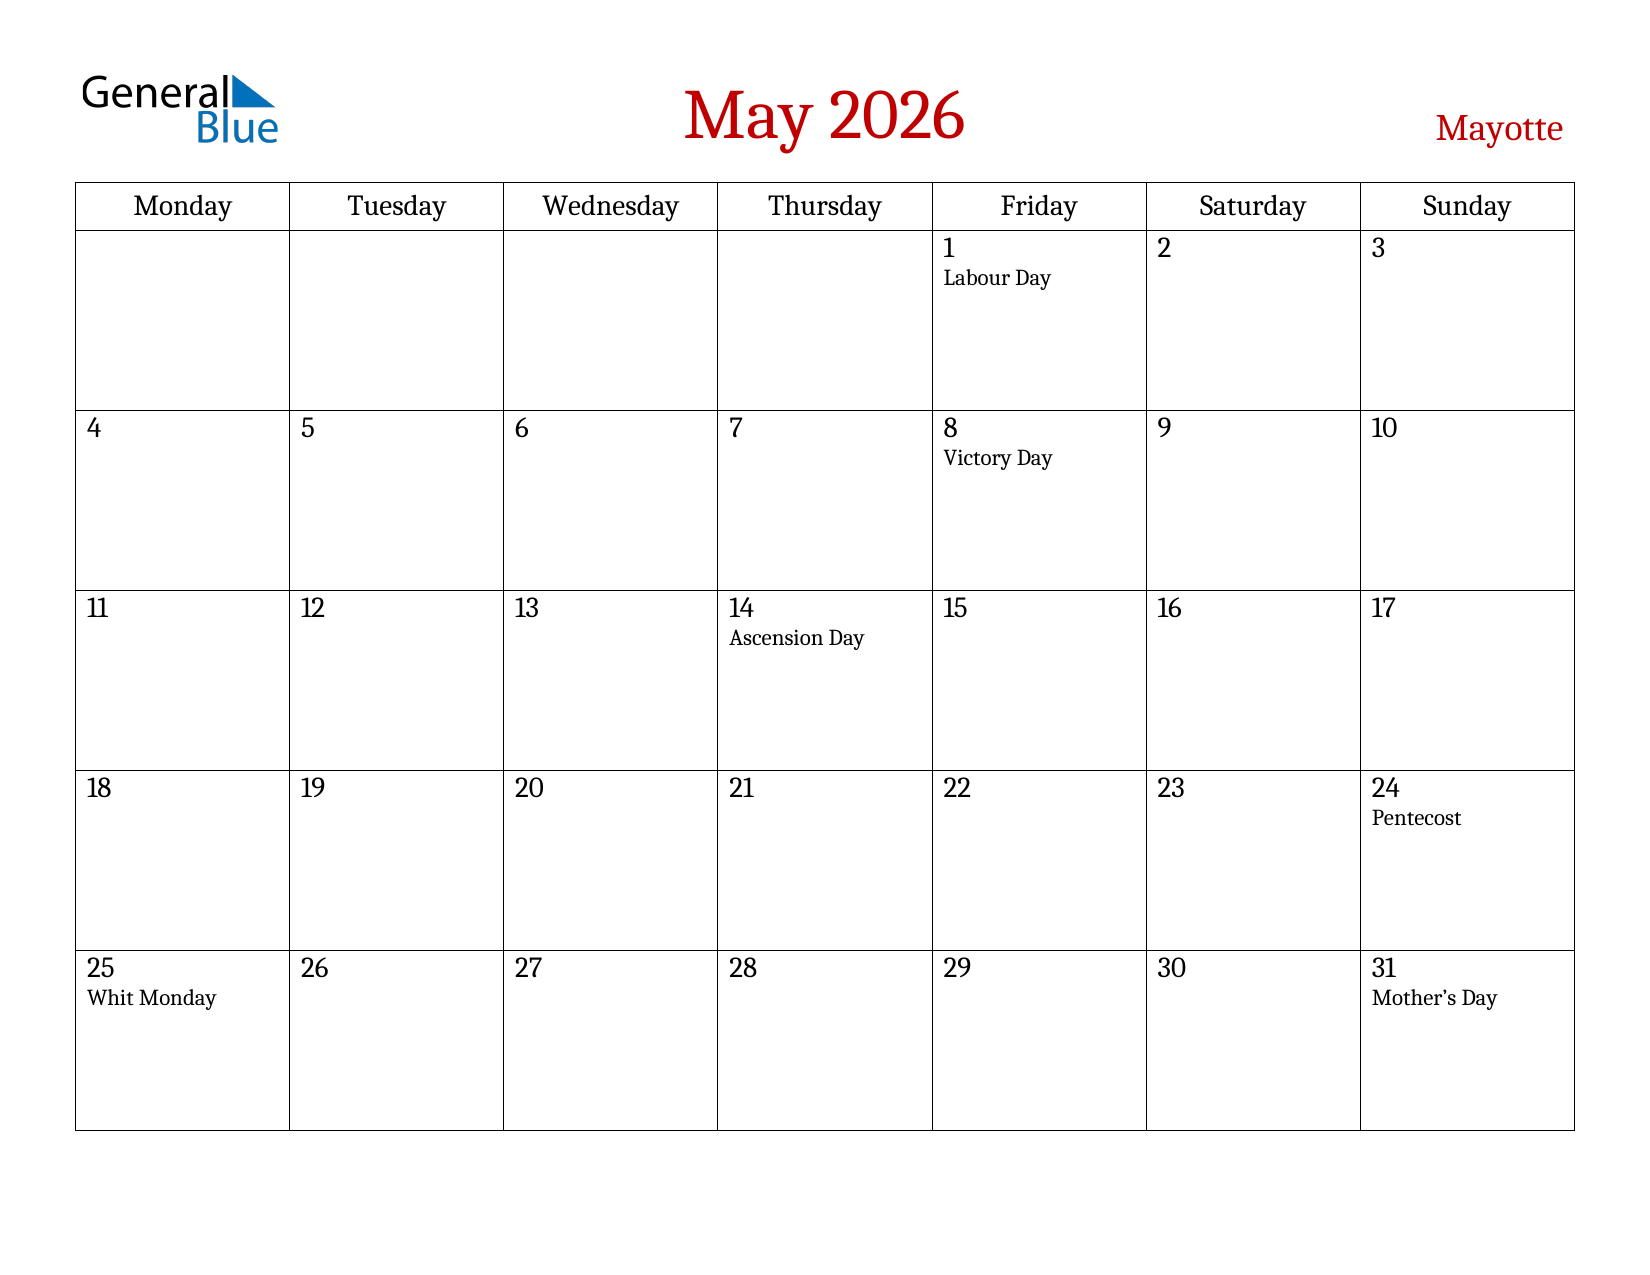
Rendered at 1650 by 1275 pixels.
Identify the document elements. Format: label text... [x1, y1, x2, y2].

table_cell 2 [1147, 231, 1360, 264]
table_header Mayotte [1146, 75, 1574, 182]
table_cell 5 [290, 411, 503, 444]
table_cell [76, 445, 289, 590]
table_cell [718, 445, 932, 590]
table_cell Victory Day [933, 445, 1146, 590]
table_cell Labour Day [933, 265, 1146, 410]
table_cell Thursday [718, 183, 932, 230]
table_cell [504, 985, 717, 1130]
table_cell [76, 231, 289, 264]
table_cell Ascension Day [718, 625, 932, 770]
table_cell 29 [933, 951, 1146, 985]
table_cell 9 [1147, 411, 1360, 444]
table_cell [1361, 265, 1574, 410]
table_cell [504, 625, 717, 770]
table_cell 28 [718, 951, 932, 985]
table_cell [504, 265, 717, 410]
table_cell 19 [290, 771, 503, 805]
table_cell 18 [76, 771, 289, 805]
table_cell 16 [1147, 591, 1360, 625]
table_cell 23 [1147, 771, 1360, 805]
table_cell [290, 445, 503, 590]
table_cell 21 [718, 771, 932, 805]
table_header May 2026 [504, 75, 1146, 182]
table_cell [718, 985, 932, 1130]
table_cell [1361, 445, 1574, 590]
table_cell 25 [76, 951, 289, 985]
table_cell [933, 985, 1146, 1130]
table_cell [290, 985, 503, 1130]
table_cell [1147, 985, 1360, 1130]
table_cell [290, 805, 503, 950]
table_cell [504, 805, 717, 950]
table_cell 22 [933, 771, 1146, 805]
table_cell 15 [933, 591, 1146, 625]
table_cell Friday [933, 183, 1146, 230]
table_cell 27 [504, 951, 717, 985]
table_cell Sunday [1361, 183, 1574, 230]
table_cell [1147, 445, 1360, 590]
table_cell [290, 265, 503, 410]
table_cell Monday [76, 183, 289, 230]
table_cell [76, 805, 289, 950]
table_cell 7 [718, 411, 932, 444]
table_cell [1147, 265, 1360, 410]
table_cell [290, 231, 503, 264]
table_cell [933, 805, 1146, 950]
table_cell 12 [290, 591, 503, 625]
table_cell [1361, 625, 1574, 770]
table_cell 8 [933, 411, 1146, 444]
table_cell 20 [504, 771, 717, 805]
table_cell [933, 625, 1146, 770]
table_cell 10 [1361, 411, 1574, 444]
table_cell 3 [1361, 231, 1574, 264]
table_cell [76, 625, 289, 770]
table_cell [504, 445, 717, 590]
table_cell 24 [1361, 771, 1574, 805]
table_cell Pentecost [1361, 805, 1574, 950]
table_cell [290, 625, 503, 770]
table_cell 1 [933, 231, 1146, 264]
table_cell Whit Monday [76, 985, 289, 1130]
table_cell 11 [76, 591, 289, 625]
table_cell 13 [504, 591, 717, 625]
table_cell [718, 231, 932, 264]
table_cell Mother’s Day [1361, 985, 1574, 1130]
table_cell Tuesday [290, 183, 503, 230]
table_cell Wednesday [504, 183, 717, 230]
table_cell 30 [1147, 951, 1360, 985]
table_cell [504, 231, 717, 264]
table_cell [718, 265, 932, 410]
table_cell 17 [1361, 591, 1574, 625]
table_cell 26 [290, 951, 503, 985]
table_cell Saturday [1147, 183, 1360, 230]
table_cell [1147, 625, 1360, 770]
table_cell [76, 265, 289, 410]
table_cell 14 [718, 591, 932, 625]
table_cell 31 [1361, 951, 1574, 985]
table_cell [718, 805, 932, 950]
table_cell 6 [504, 411, 717, 444]
table_cell 4 [76, 411, 289, 444]
table_header [76, 75, 503, 182]
picture [82, 75, 278, 143]
table_cell [1147, 805, 1360, 950]
